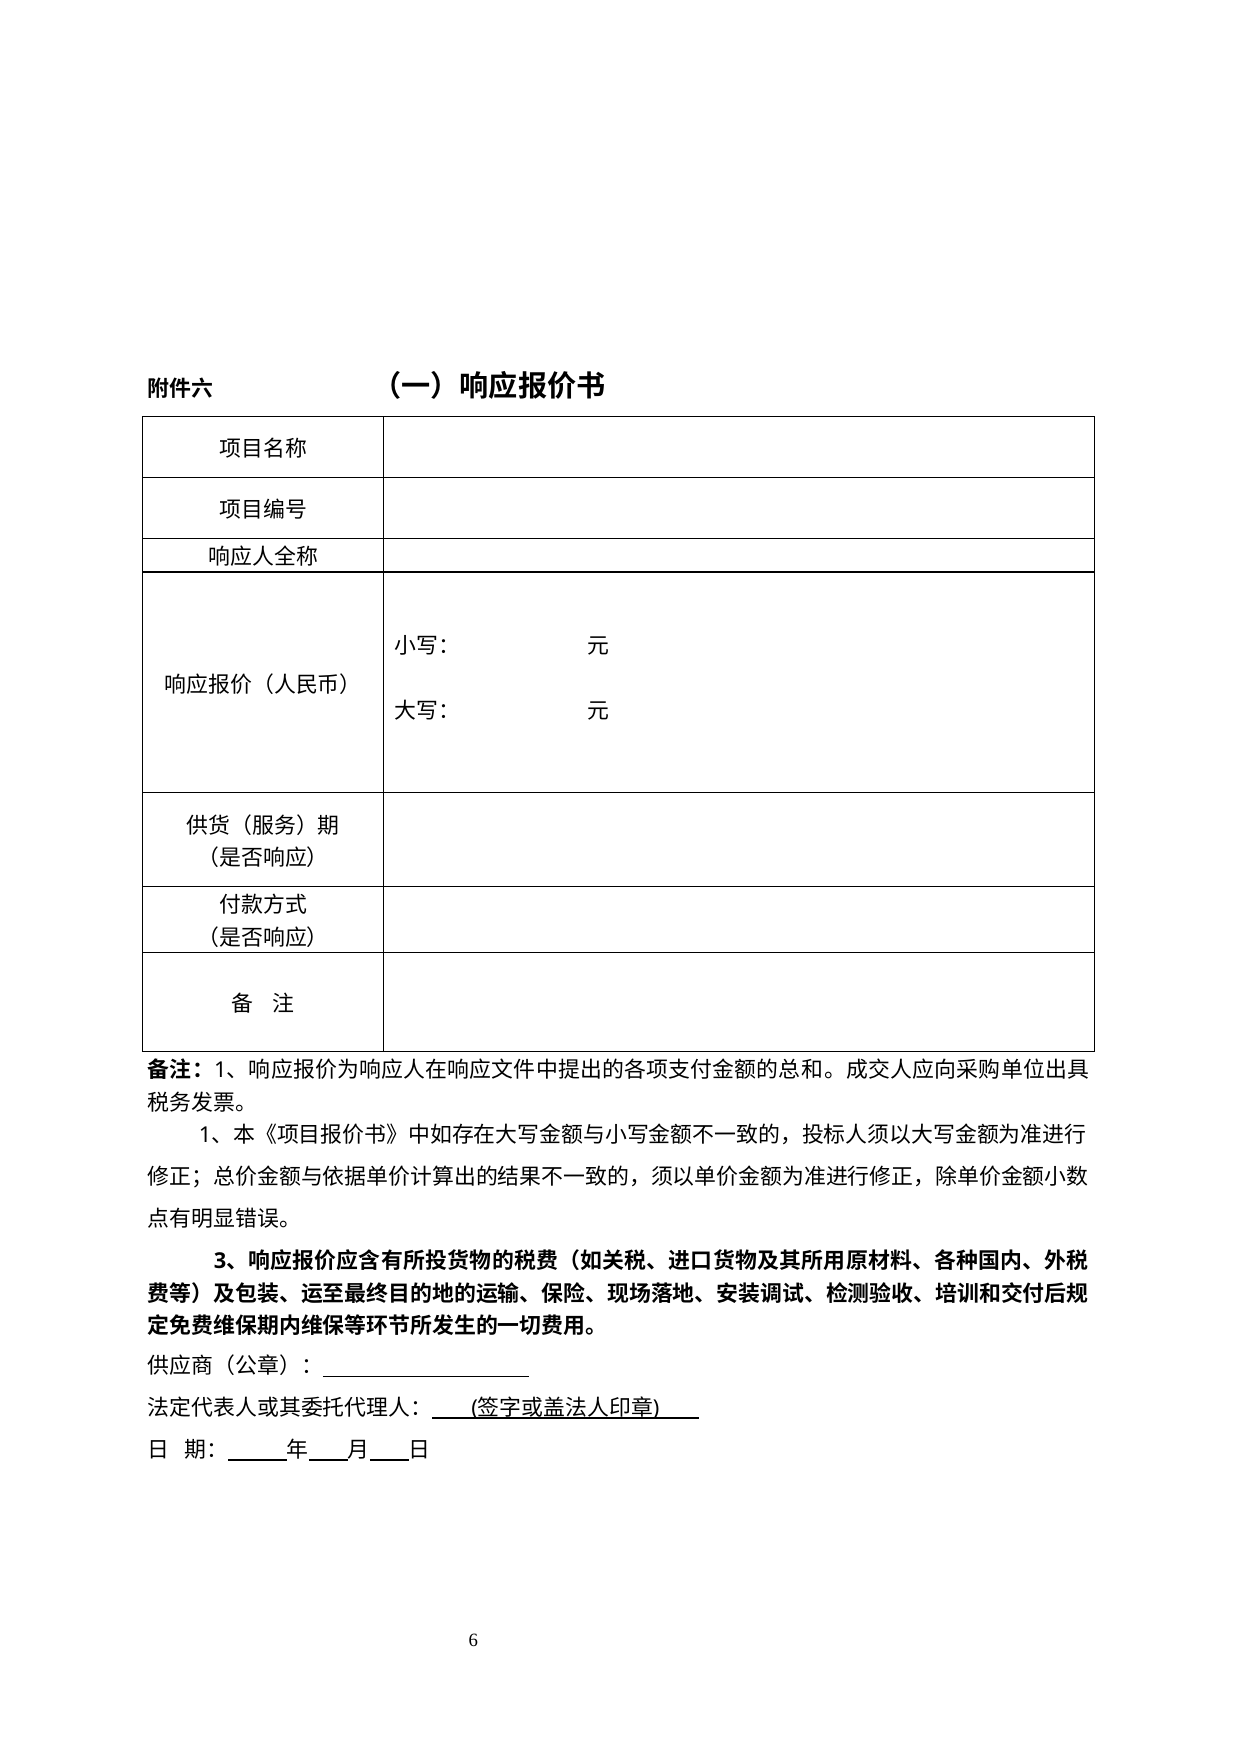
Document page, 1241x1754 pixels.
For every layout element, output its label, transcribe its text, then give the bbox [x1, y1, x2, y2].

table_cell [384, 887, 1094, 952]
table_cell 响应人全称 [143, 539, 383, 571]
table_cell [384, 478, 1094, 538]
list 本《项目报价书》中如存在大写金额与小写金额不一致的，投标人须以大写金额为准进行修正；总价金额与依据单价计算出的结果不一致的，须以单价金额为准进行修正，除单价金额小数点有明显错误。 [148, 1117, 1089, 1233]
table_cell 项目编号 [143, 478, 383, 538]
text 法定代表人或其委托代理人： (签字或盖法人印章) [148, 1382, 1089, 1424]
table_cell [384, 793, 1094, 886]
table_cell 备 注 [143, 953, 383, 1051]
table_cell [384, 953, 1094, 1051]
text 供应商（公章）： [148, 1341, 1089, 1382]
table_header [384, 417, 1094, 477]
text 备注：1、响应报价为响应人在响应文件中提出的各项支付金额的总和。成交人应向采购单位出具税务发票。 [148, 1052, 1089, 1117]
text 日 期： 年 月 日 [148, 1424, 1089, 1466]
table_cell 响应报价（人民币） [143, 573, 383, 792]
table_cell 小写： 元 大写： 元 [384, 573, 1094, 792]
table_header 项目名称 [143, 417, 383, 477]
text 3、响应报价应含有所投货物的税费（如关税、进口货物及其所用原材料、各种国内、外税费等）及包装、运至最终目的地的运输、保险、现场落地、安装调试、检测验收、培训和交付后规定免费维保期内维保等环节所发生的一切费用。 [148, 1243, 1089, 1341]
table_cell 付款方式 （是否响应） [143, 887, 383, 952]
text 附件六 （一）响应报价书 [148, 351, 1089, 416]
table_cell 供货（服务）期 （是否响应） [143, 793, 383, 886]
table_cell [384, 539, 1094, 571]
